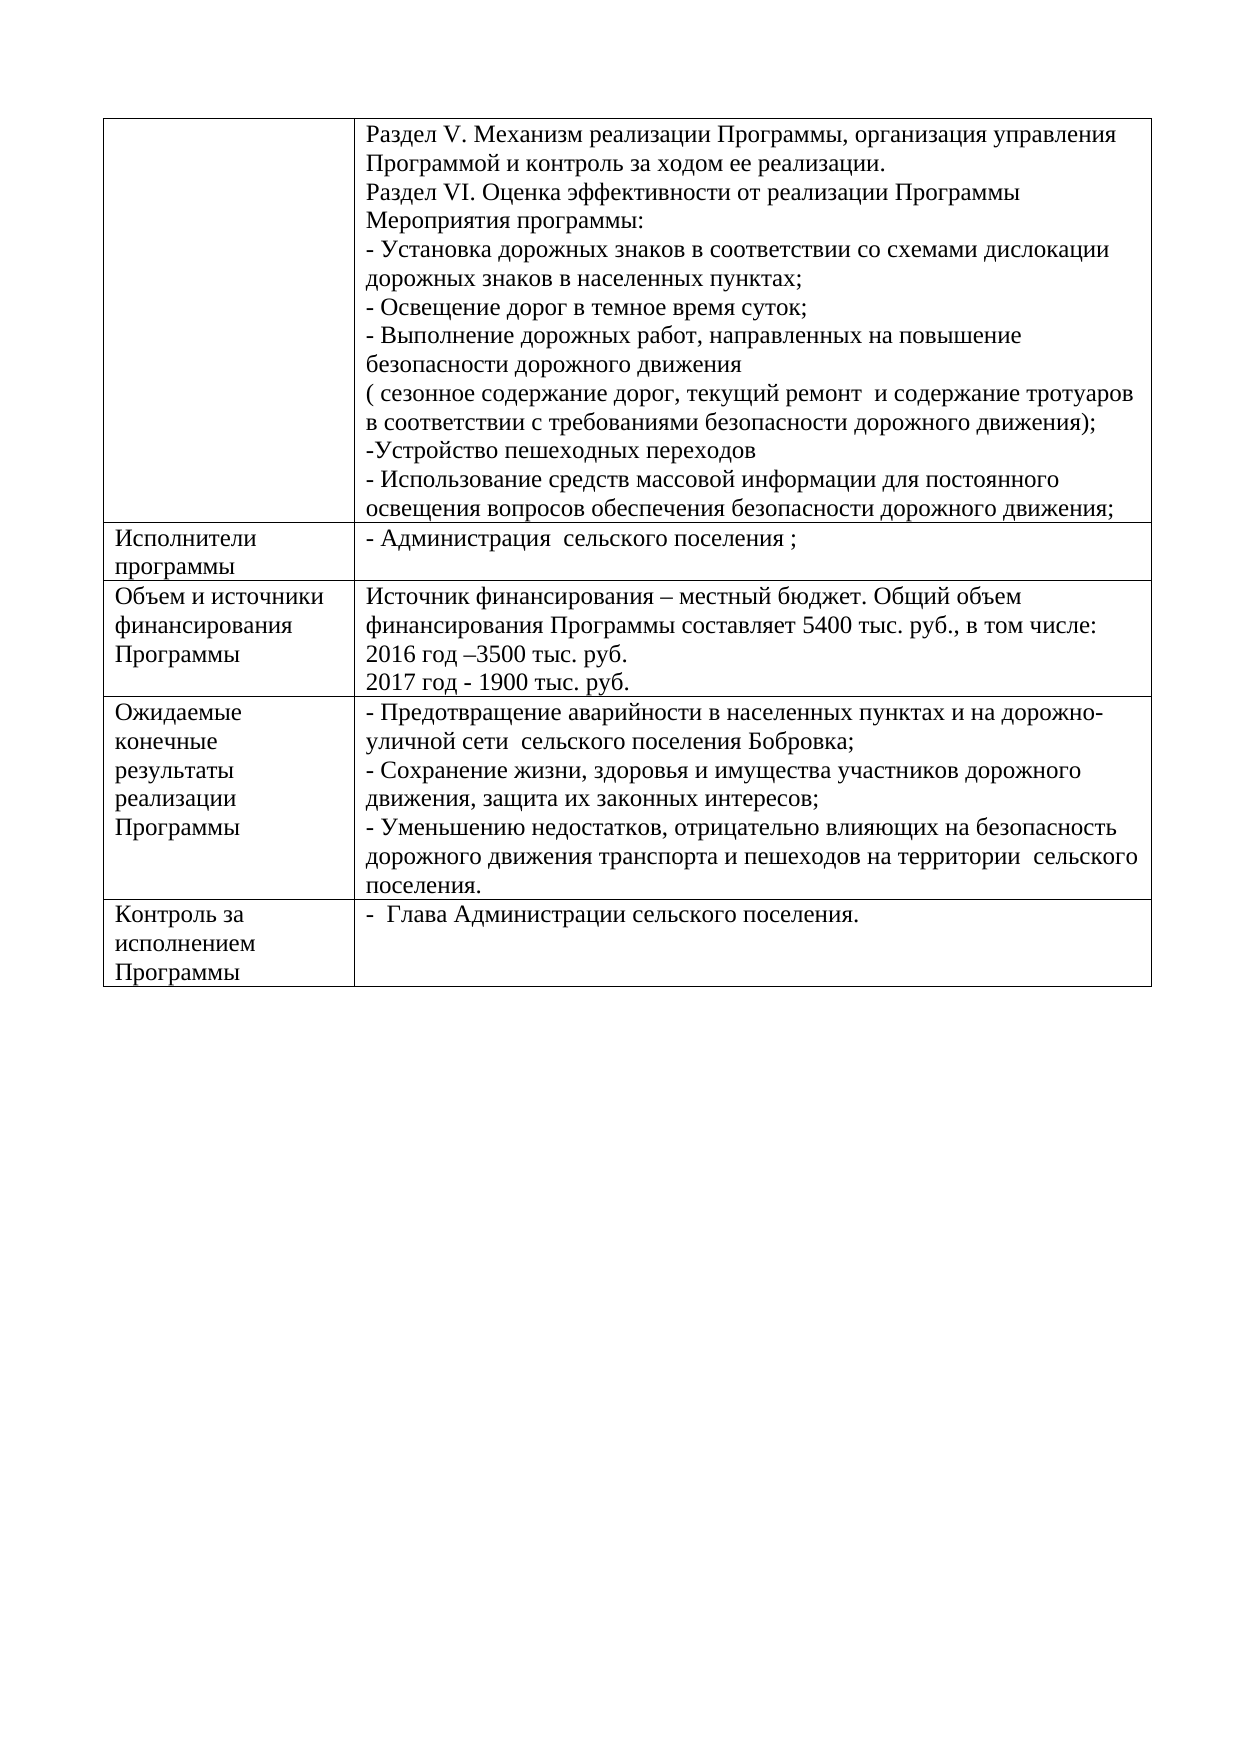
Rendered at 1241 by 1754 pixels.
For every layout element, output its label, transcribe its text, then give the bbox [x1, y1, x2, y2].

table_cell Исполнители программы [104, 523, 354, 580]
table_cell Контроль за исполнением Программы [104, 900, 354, 986]
table_cell - Глава Администрации сельского поселения. [355, 900, 1151, 986]
table_cell Источник финансирования – местный бюджет. Общий объем финансирования Программы составляет 5400 тыс. руб., в том числе: 2016 год –3500 тыс. руб. 2017 год - 1900 тыс. руб. [355, 581, 1151, 696]
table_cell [355, 119, 1151, 522]
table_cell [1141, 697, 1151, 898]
table_cell Объем и источники финансирования Программы [104, 581, 354, 696]
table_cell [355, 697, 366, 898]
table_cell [104, 119, 354, 522]
table_cell Ожидаемые конечные результаты реализации Программы [104, 697, 354, 898]
table_cell - Администрация сельского поселения ; [355, 523, 1151, 580]
